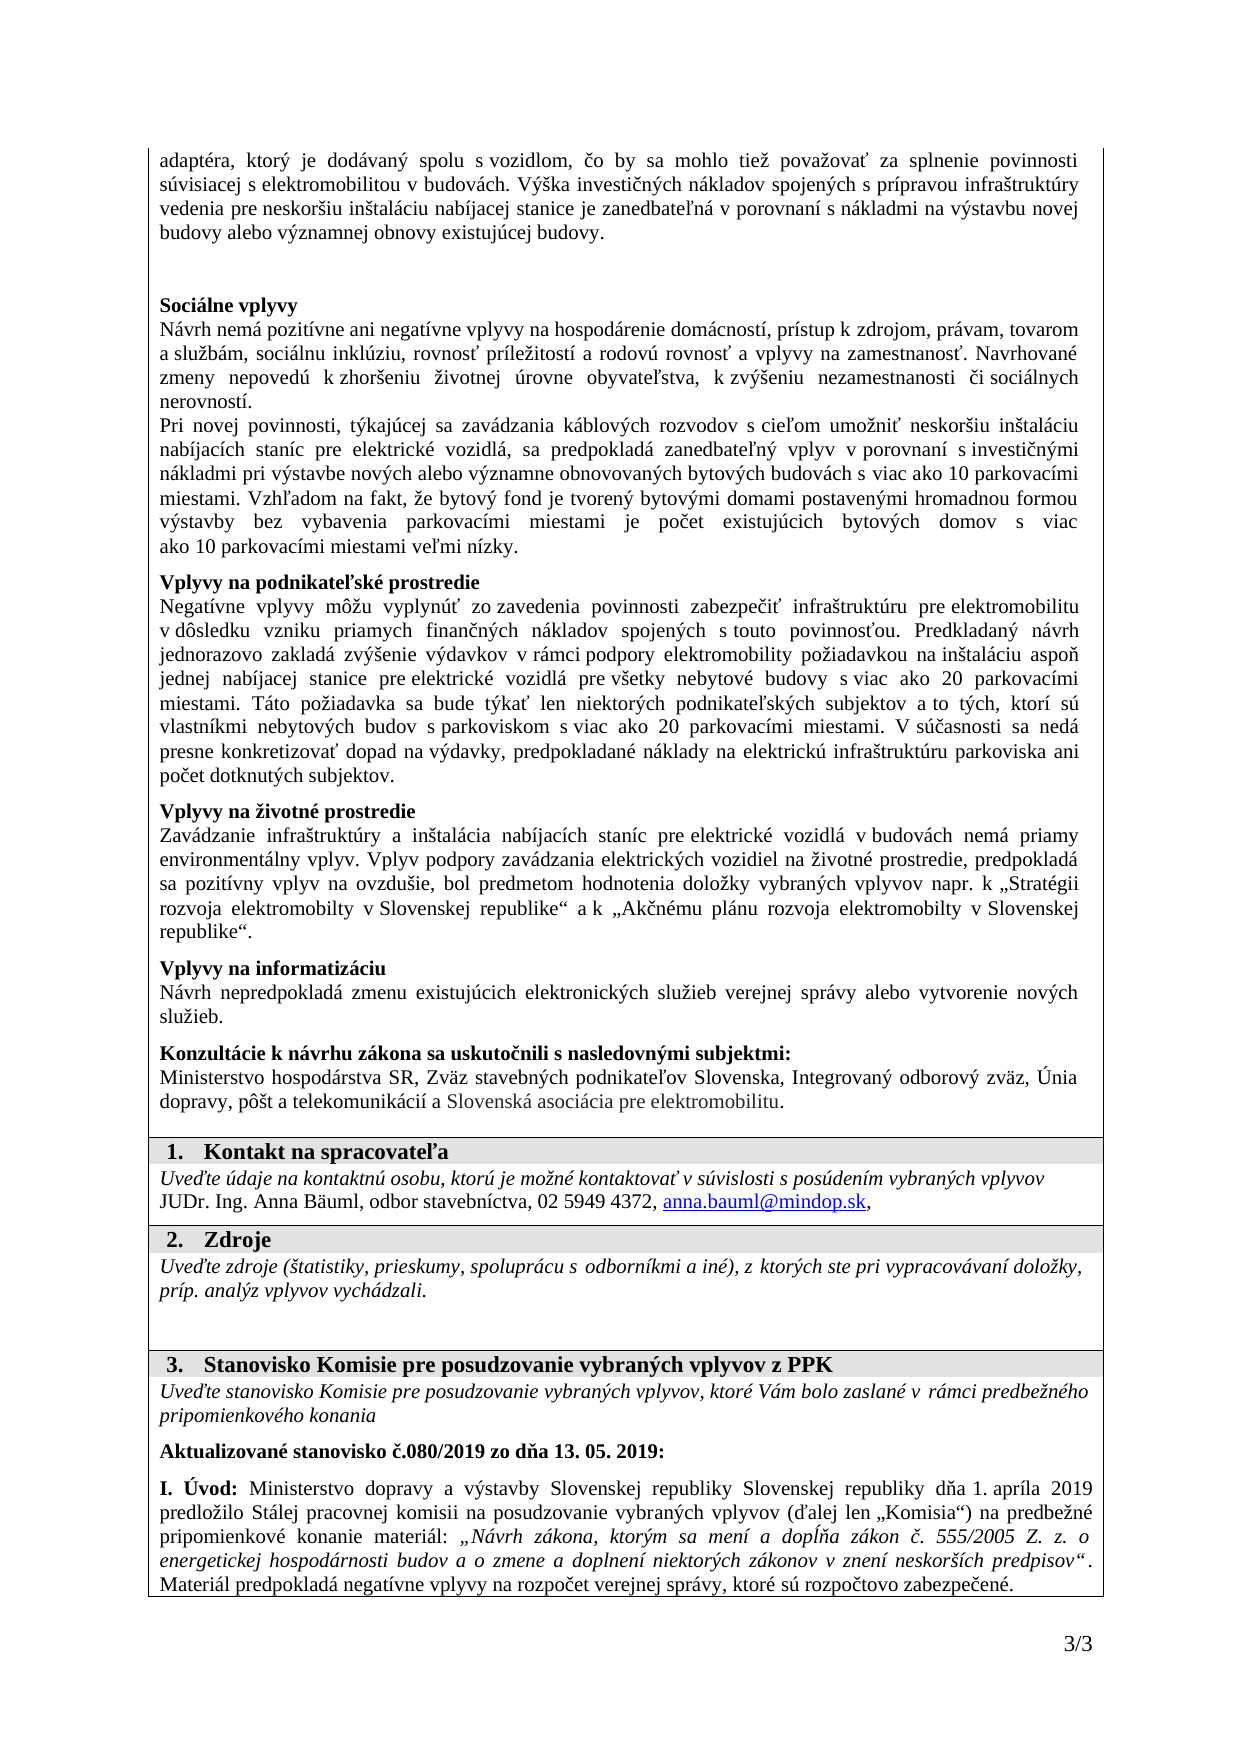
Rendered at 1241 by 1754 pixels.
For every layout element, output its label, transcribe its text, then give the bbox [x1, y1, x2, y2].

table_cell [149, 1379, 1103, 1596]
table_cell Uveďte zdroje (štatistiky, prieskumy, spoluprácu s odborníkmi a iné), z ktorých ste pri vypracovávaní doložky, príp. analýz vplyvov vychádzali. [149, 1254, 1103, 1350]
table_cell Kontakt na spracovateľa [149, 1138, 1103, 1164]
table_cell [149, 149, 1103, 1137]
table_cell Stanovisko Komisie pre posudzovanie vybraných vplyvov z PPK [149, 1351, 1103, 1377]
table_cell Uveďte údaje na kontaktnú osobu, ktorú je možné kontaktovať v súvislosti s posúdením vybraných vplyvov JUDr. Ing. Anna Bäuml, odbor stavebníctva, 02 5949 4372, anna.bauml@mindop.sk, [149, 1165, 1103, 1225]
table_cell Zdroje [149, 1226, 1103, 1253]
